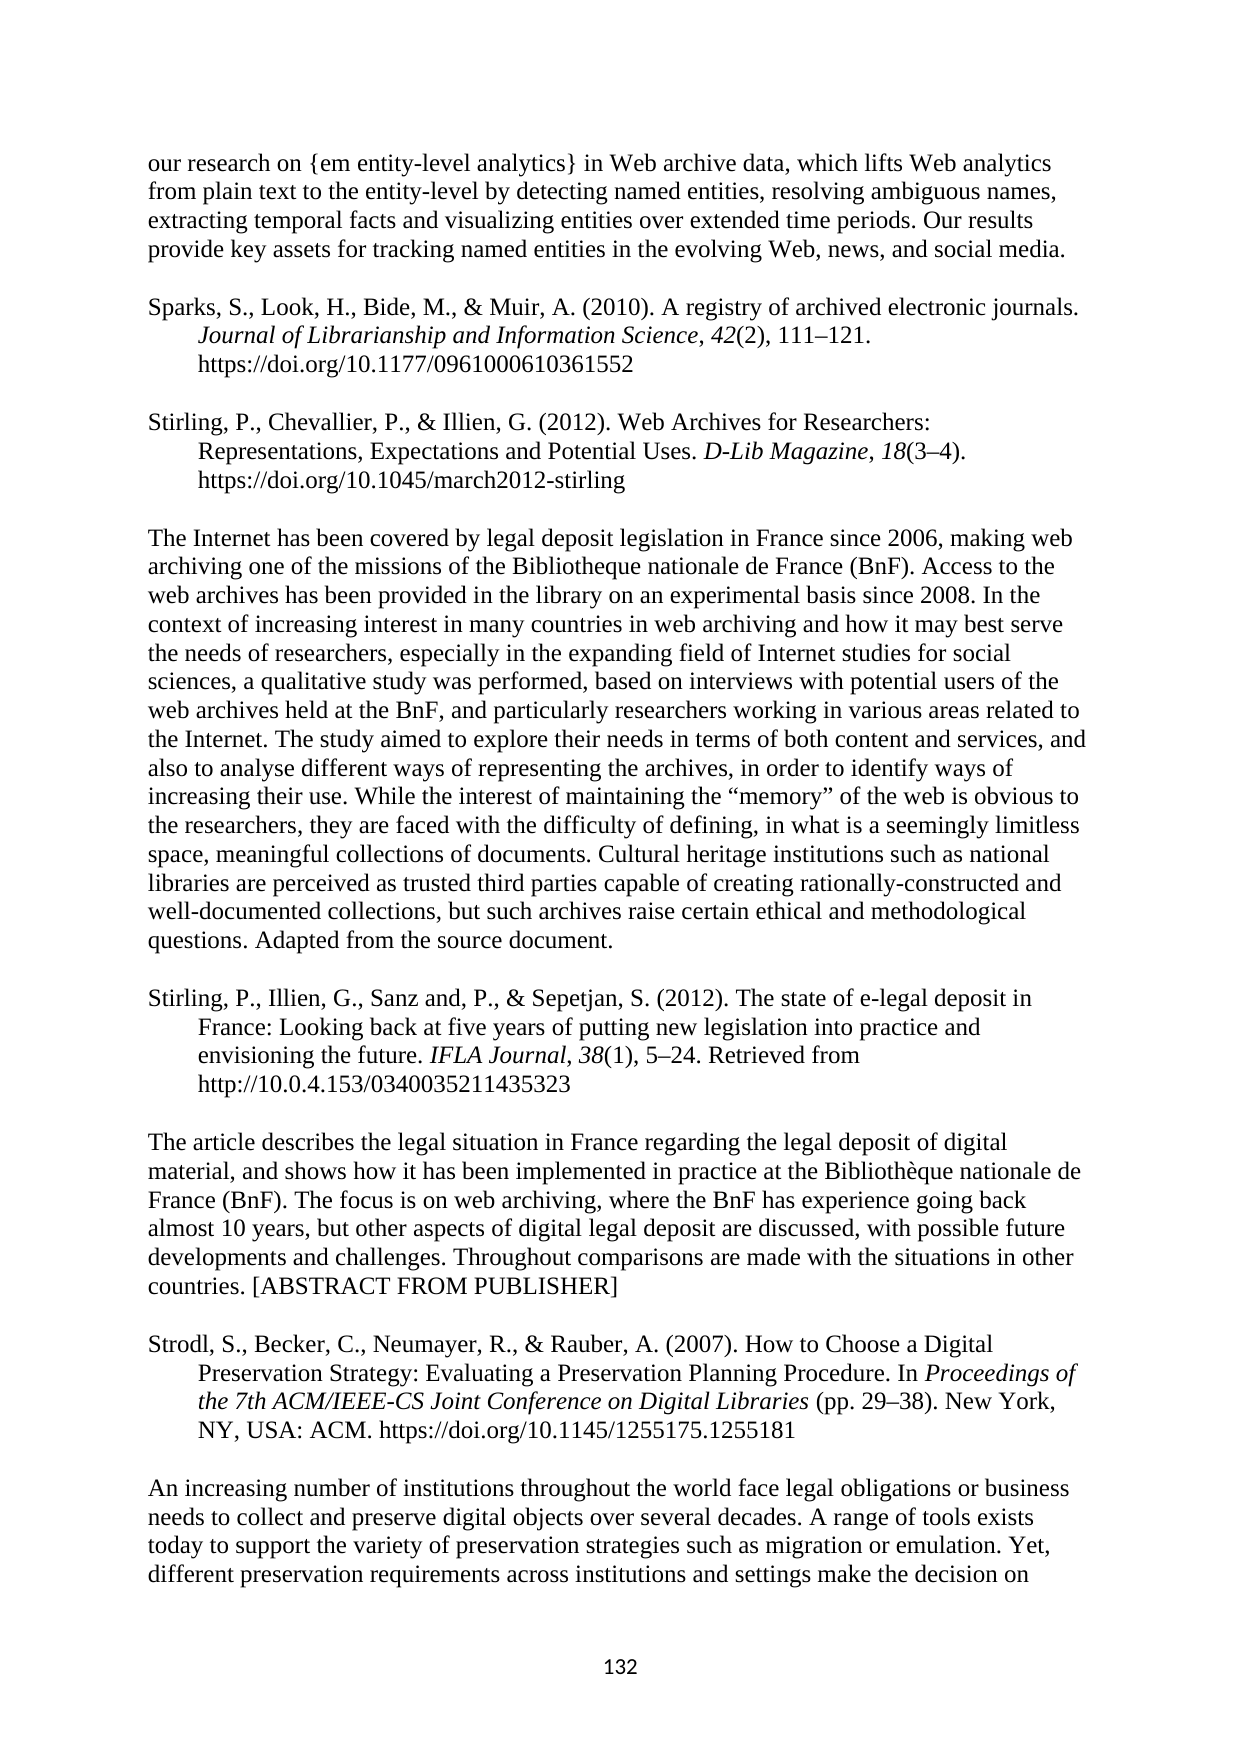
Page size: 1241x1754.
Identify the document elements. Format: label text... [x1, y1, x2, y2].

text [148, 1473, 1093, 1588]
text Stirling, P., Illien, G., Sanz and, P., & Sepetjan, S. (2012). The state of e-legal deposit in France: Looking back at five years of putting new legislation into practice and envisioning the future. IFLA Journal, 38(1), 5–24. Retrieved from http://10.0.4.153/0340035211435323 [148, 983, 1093, 1098]
text Stirling, P., Chevallier, P., & Illien, G. (2012). Web Archives for Researchers: Representations, Expectations and Potential Uses. D-Lib Magazine, 18(3–4). https://doi.org/10.1045/march2012-stirling [148, 407, 1093, 493]
text Strodl, S., Becker, C., Neumayer, R., & Rauber, A. (2007). How to Choose a Digital Preservation Strategy: Evaluating a Preservation Planning Procedure. In Proceedings of the 7th ACM/IEEE-CS Joint Conference on Digital Libraries (pp. 29–38). New York, NY, USA: ACM. https://doi.org/10.1145/1255175.1255181 [148, 1329, 1093, 1444]
text The article describes the legal situation in France regarding the legal deposit of digital material, and shows how it has been implemented in practice at the Bibliothèque nationale de France (BnF). The focus is on web archiving, where the BnF has experience going back almost 10 years, but other aspects of digital legal deposit are discussed, with possible future developments and challenges. Throughout comparisons are made with the situations in other countries. [ABSTRACT FROM PUBLISHER] [148, 1127, 1093, 1300]
text Sparks, S., Look, H., Bide, M., & Muir, A. (2010). A registry of archived electronic journals. Journal of Librarianship and Information Science, 42(2), 111–121. https://doi.org/10.1177/0961000610361552 [148, 292, 1093, 378]
text The Internet has been covered by legal deposit legislation in France since 2006, making web archiving one of the missions of the Bibliotheque nationale de France (BnF). Access to the web archives has been provided in the library on an experimental basis since 2008. In the context of increasing interest in many countries in web archiving and how it may best serve the needs of researchers, especially in the expanding field of Internet studies for social sciences, a qualitative study was performed, based on interviews with potential users of the web archives held at the BnF, and particularly researchers working in various areas related to the Internet. The study aimed to explore their needs in terms of both content and services, and also to analyse different ways of representing the archives, in order to identify ways of increasing their use. While the interest of maintaining the “memory” of the web is obvious to the researchers, they are faced with the difficulty of defining, in what is a seemingly limitless space, meaningful collections of documents. Cultural heritage institutions such as national libraries are perceived as trusted third parties capable of creating rationally-constructed and well-documented collections, but such archives raise certain ethical and methodological questions. Adapted from the source document. [148, 523, 1093, 954]
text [148, 148, 1093, 263]
